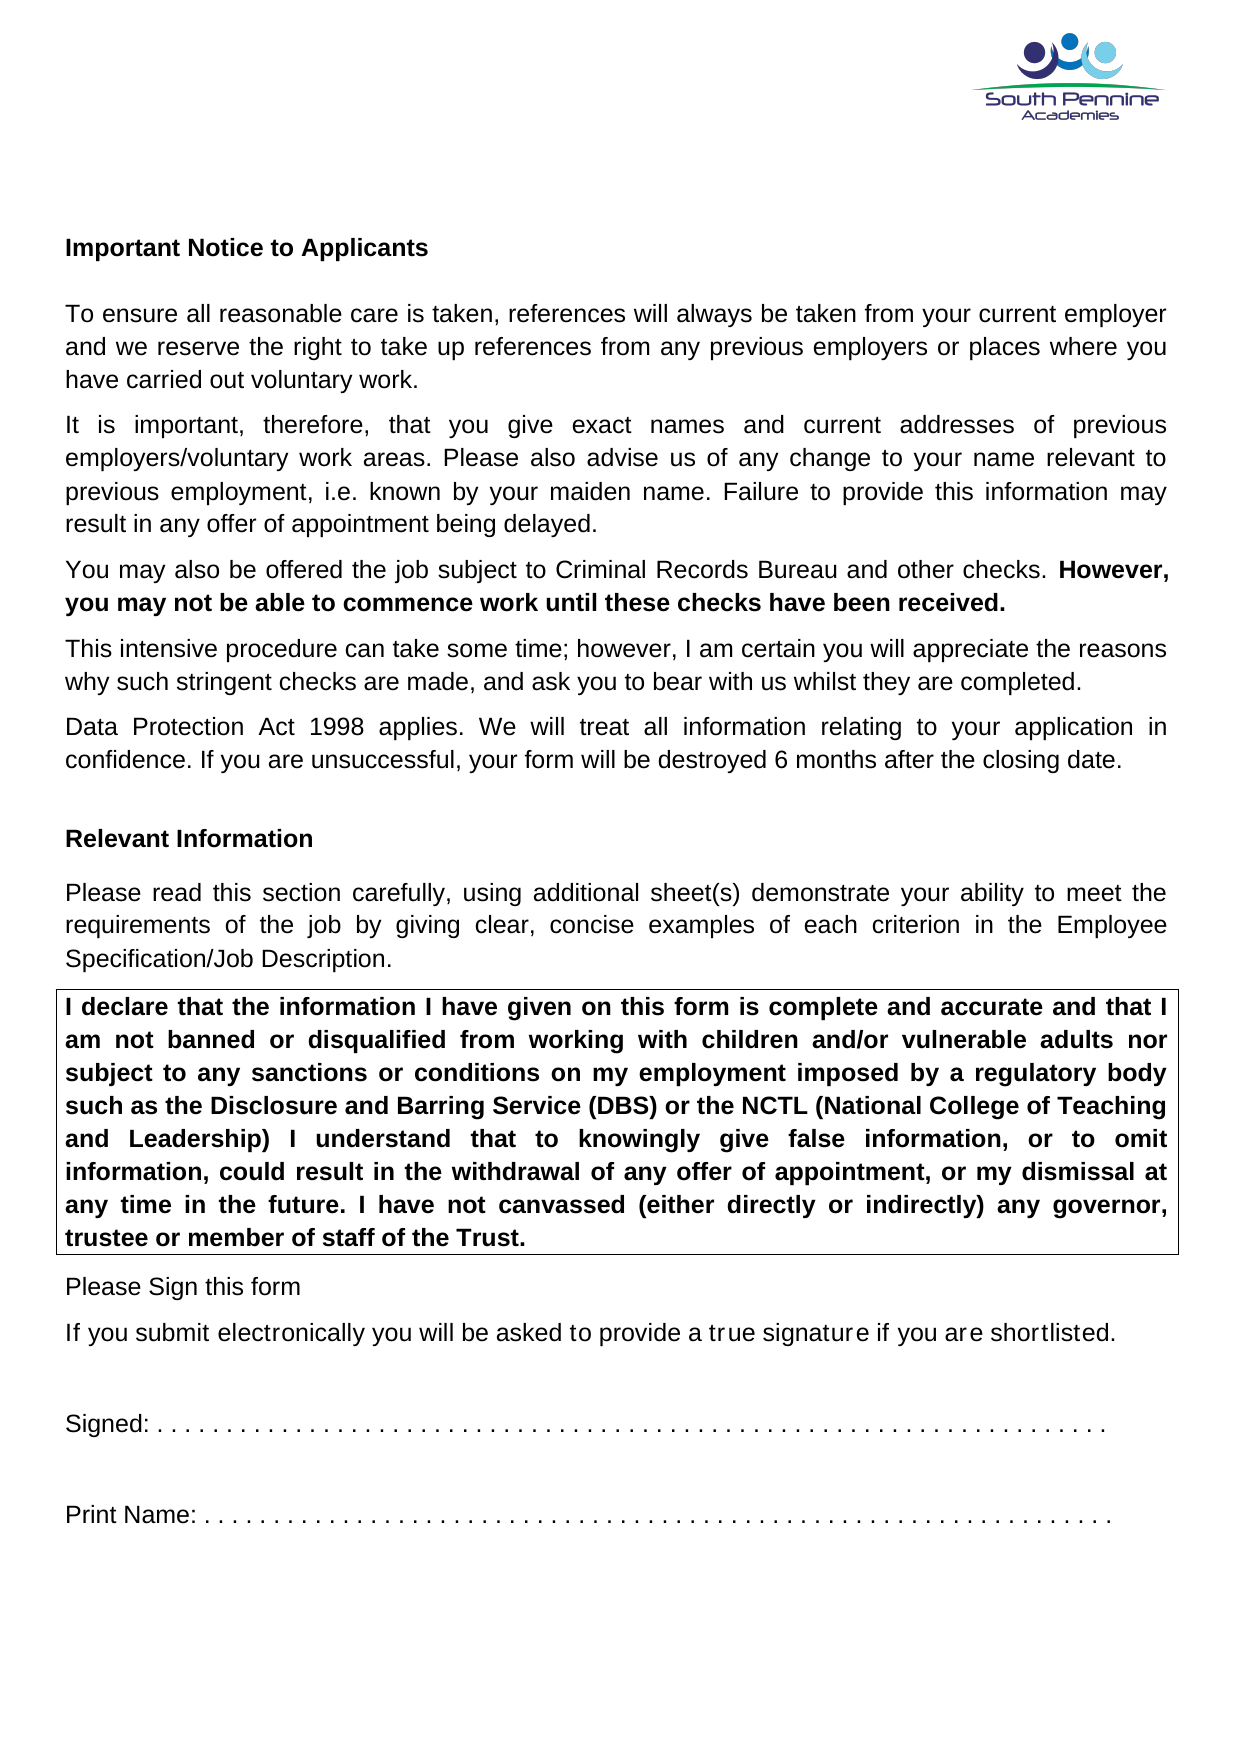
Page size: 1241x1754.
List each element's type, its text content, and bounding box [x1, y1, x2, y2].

text You may also be offered the job subject to Criminal Records Bureau and other checks. However, you may not be able to commence work until these checks have been received. [65, 555, 1169, 617]
text It is important, therefore, that you give exact names and current addresses of previous employers/voluntary work areas. Please also advise us of any change to your name relevant to previous employment, i.e. known by your maiden name. Failure to provide this information may result in any offer of appointment being delayed. [65, 410, 1169, 538]
text Please read this section carefully, using additional sheet(s) demonstrate your ability to meet the requirements of the job by giving clear, concise examples of each criterion in the Employee Specification/Job Description. [65, 877, 1169, 972]
text Data Protection Act 1998 applies. We will treat all information relating to your application in confidence. If you are unsuccessful, your form will be destroyed 6 months after the closing date. [65, 712, 1169, 774]
text This intensive procedure can take some time; however, I am certain you will appreciate the reasons why such stringent checks are made, and ask you to bear with us whilst they are completed. [65, 633, 1169, 695]
text Signed: . . . . . . . . . . . . . . . . . . . . . . . . . . . . . . . . . . . . . . . . . . . . . . . . . . . . . . . . . . . . . . . . . . . . . [65, 1408, 1169, 1437]
text Important Notice to Applicants [65, 233, 1169, 262]
picture [967, 23, 1170, 130]
text Please Sign this form [65, 1272, 1169, 1301]
text Relevant Information [65, 824, 1169, 852]
text Print Name: . . . . . . . . . . . . . . . . . . . . . . . . . . . . . . . . . . . . . . . . . . . . . . . . . . . . . . . . . . . . . . . . . . [65, 1499, 1169, 1528]
text If you submit electronically you will be asked to provide a true signature if you are shortlisted. [65, 1317, 1169, 1346]
text To ensure all reasonable care is taken, references will always be taken from your current employer and we reserve the right to take up references from any previous employers or places where you have carried out voluntary work. [65, 299, 1169, 394]
text I declare that the information I have given on this form is complete and accurate and that I am not banned or disqualified from working with children and/or vulnerable adults nor subject to any sanctions or conditions on my employment imposed by a regulatory body such as the Disclosure and Barring Service (DBS) or the NCTL (National College of Teaching and Leadership) I understand that to knowingly give false information, or to omit information, could result in the withdrawal of any offer of appointment, or my dismissal at any time in the future. I have not canvassed (either directly or indirectly) any governor, trustee or member of staff of the Trust. [57, 990, 1178, 1254]
